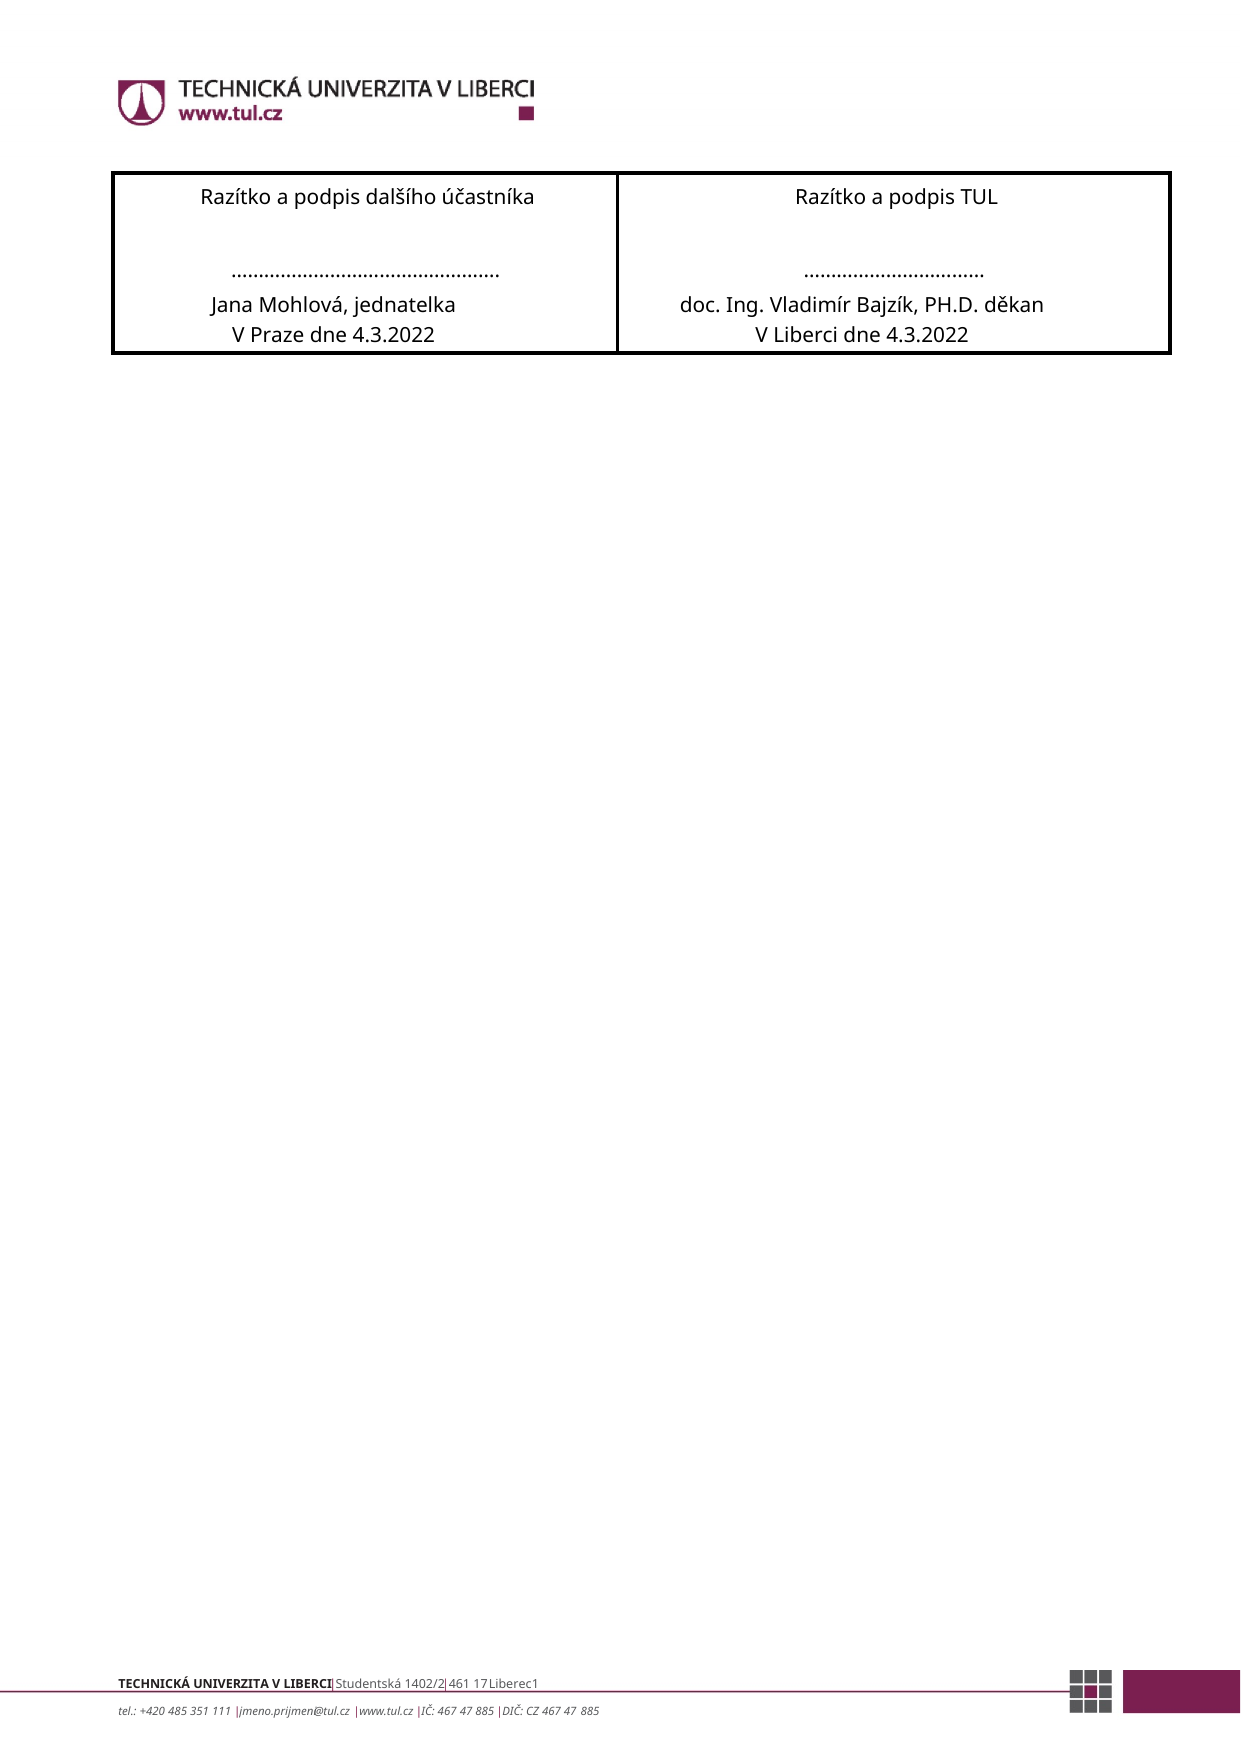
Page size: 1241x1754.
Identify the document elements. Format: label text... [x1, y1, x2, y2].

table_header Razítko a podpis dalšího účastníka …………………………………………. Jana Mohlová, jednatelka V Praze dne 4.3.2022 [115, 175, 616, 351]
picture [0, 0, 1241, 157]
picture [0, 1670, 1241, 1754]
table_header Razítko a podpis TUL …………………………… doc. Ing. Vladimír Bajzík, PH.D. děkan V Liberci dne 4.3.2022 [619, 175, 1168, 351]
